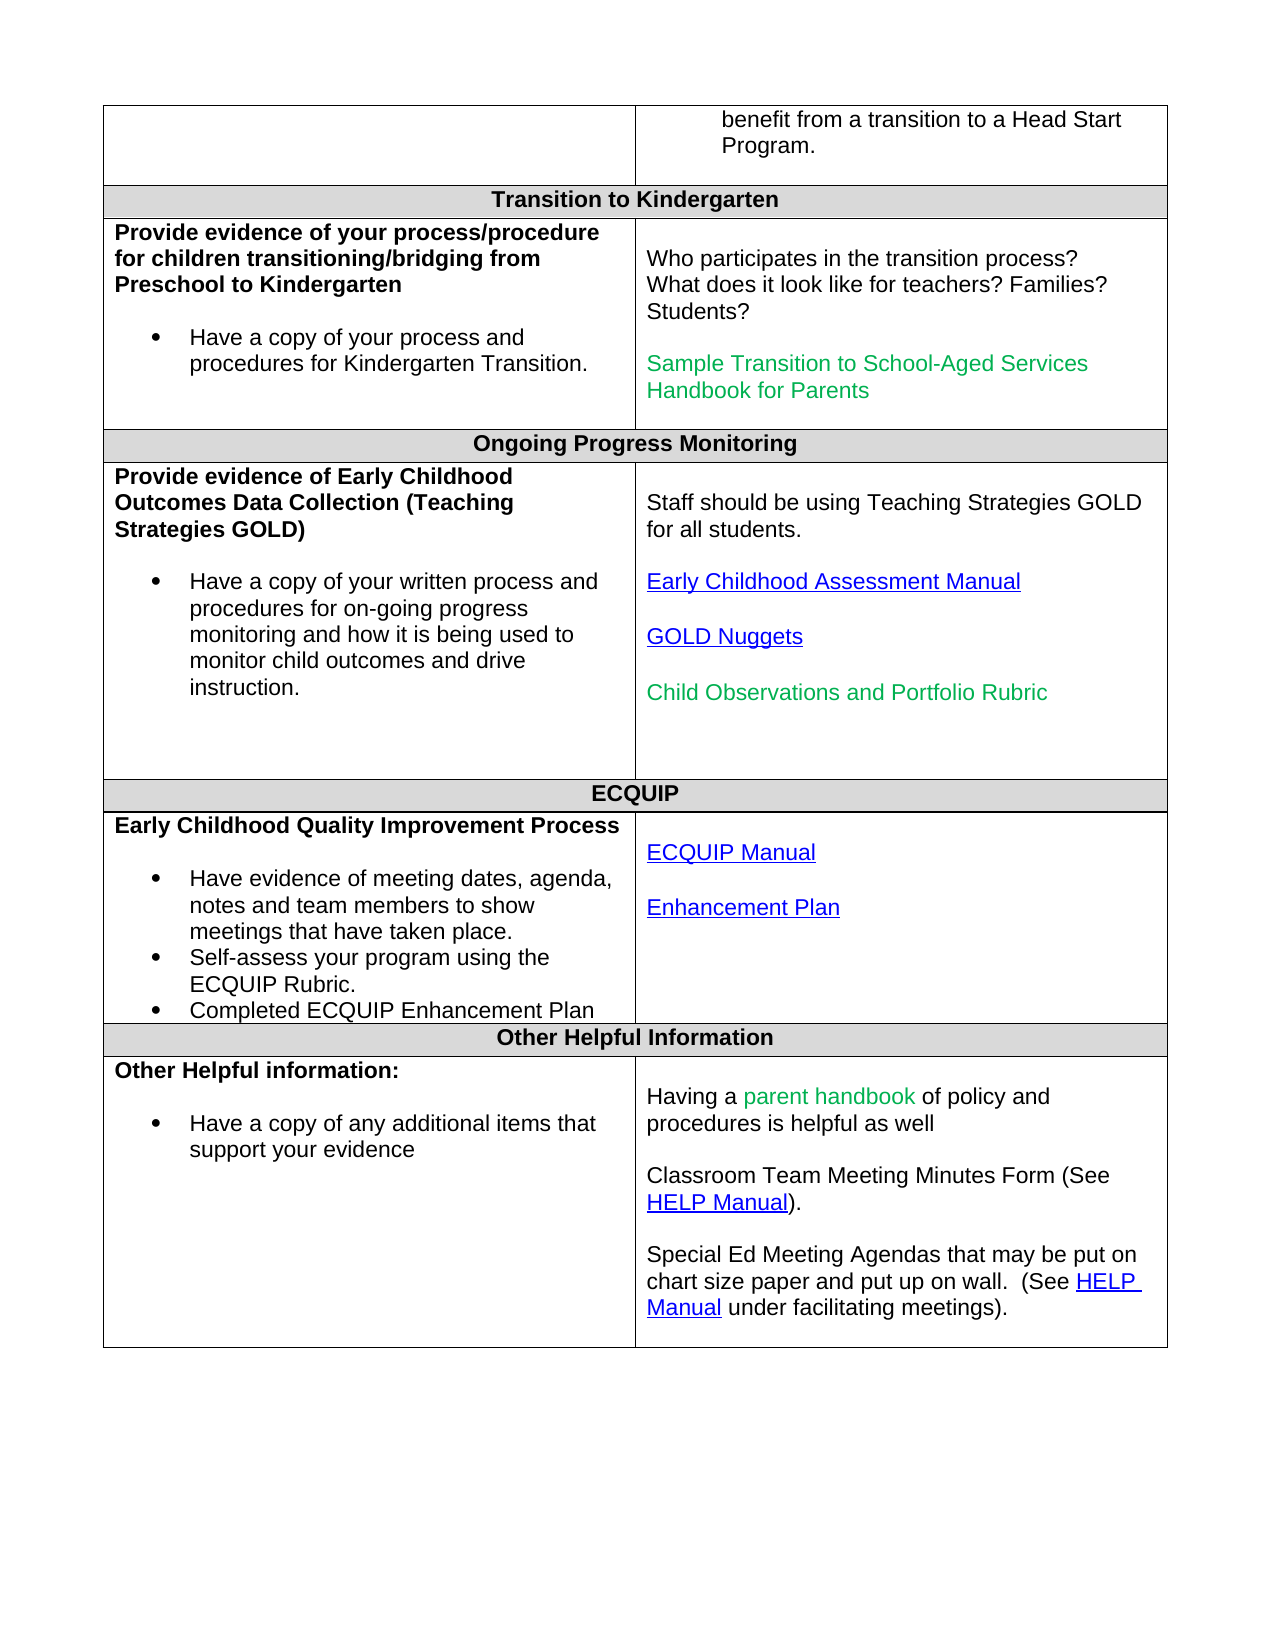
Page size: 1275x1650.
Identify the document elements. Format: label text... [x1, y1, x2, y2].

table_cell ECQUIP Manual Enhancement Plan [636, 813, 1167, 1023]
table_cell Other Helpful Information [104, 1024, 1167, 1056]
table_cell Early Childhood Quality Improvement Process Have evidence of meeting dates, agenda, notes and team members to show meetings that have taken place. Self-assess your program using the ECQUIP Rubric. Completed ECQUIP Enhancement Plan [104, 813, 635, 1023]
table_cell Having a parent handbook of policy and procedures is helpful as well Classroom Team Meeting Minutes Form (See HELP Manual). Special Ed Meeting Agendas that may be put on chart size paper and put up on wall. (See HELP Manual under facilitating meetings). [636, 1057, 1167, 1347]
table_cell Provide evidence of your process/procedure for children transitioning/bridging from Preschool to Kindergarten Have a copy of your process and procedures for Kindergarten Transition. [104, 219, 635, 429]
table_cell Staff should be using Teaching Strategies GOLD for all students. Early Childhood Assessment Manual GOLD Nuggets Child Observations and Portfolio Rubric [636, 463, 1167, 779]
table_cell Other Helpful information: Have a copy of any additional items that support your evidence [104, 1057, 635, 1347]
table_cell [104, 106, 635, 185]
table_cell Who participates in the transition process? What does it look like for teachers? Families? Students? Sample Transition to School-Aged Services Handbook for Parents [636, 219, 1167, 429]
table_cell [636, 106, 1167, 185]
table_cell ECQUIP [104, 780, 1167, 811]
table_cell Transition to Kindergarten [104, 186, 1167, 217]
table_cell Ongoing Progress Monitoring [104, 430, 1167, 462]
table_cell Provide evidence of Early Childhood Outcomes Data Collection (Teaching Strategies GOLD) Have a copy of your written process and procedures for on-going progress monitoring and how it is being used to monitor child outcomes and drive instruction. [104, 463, 635, 779]
